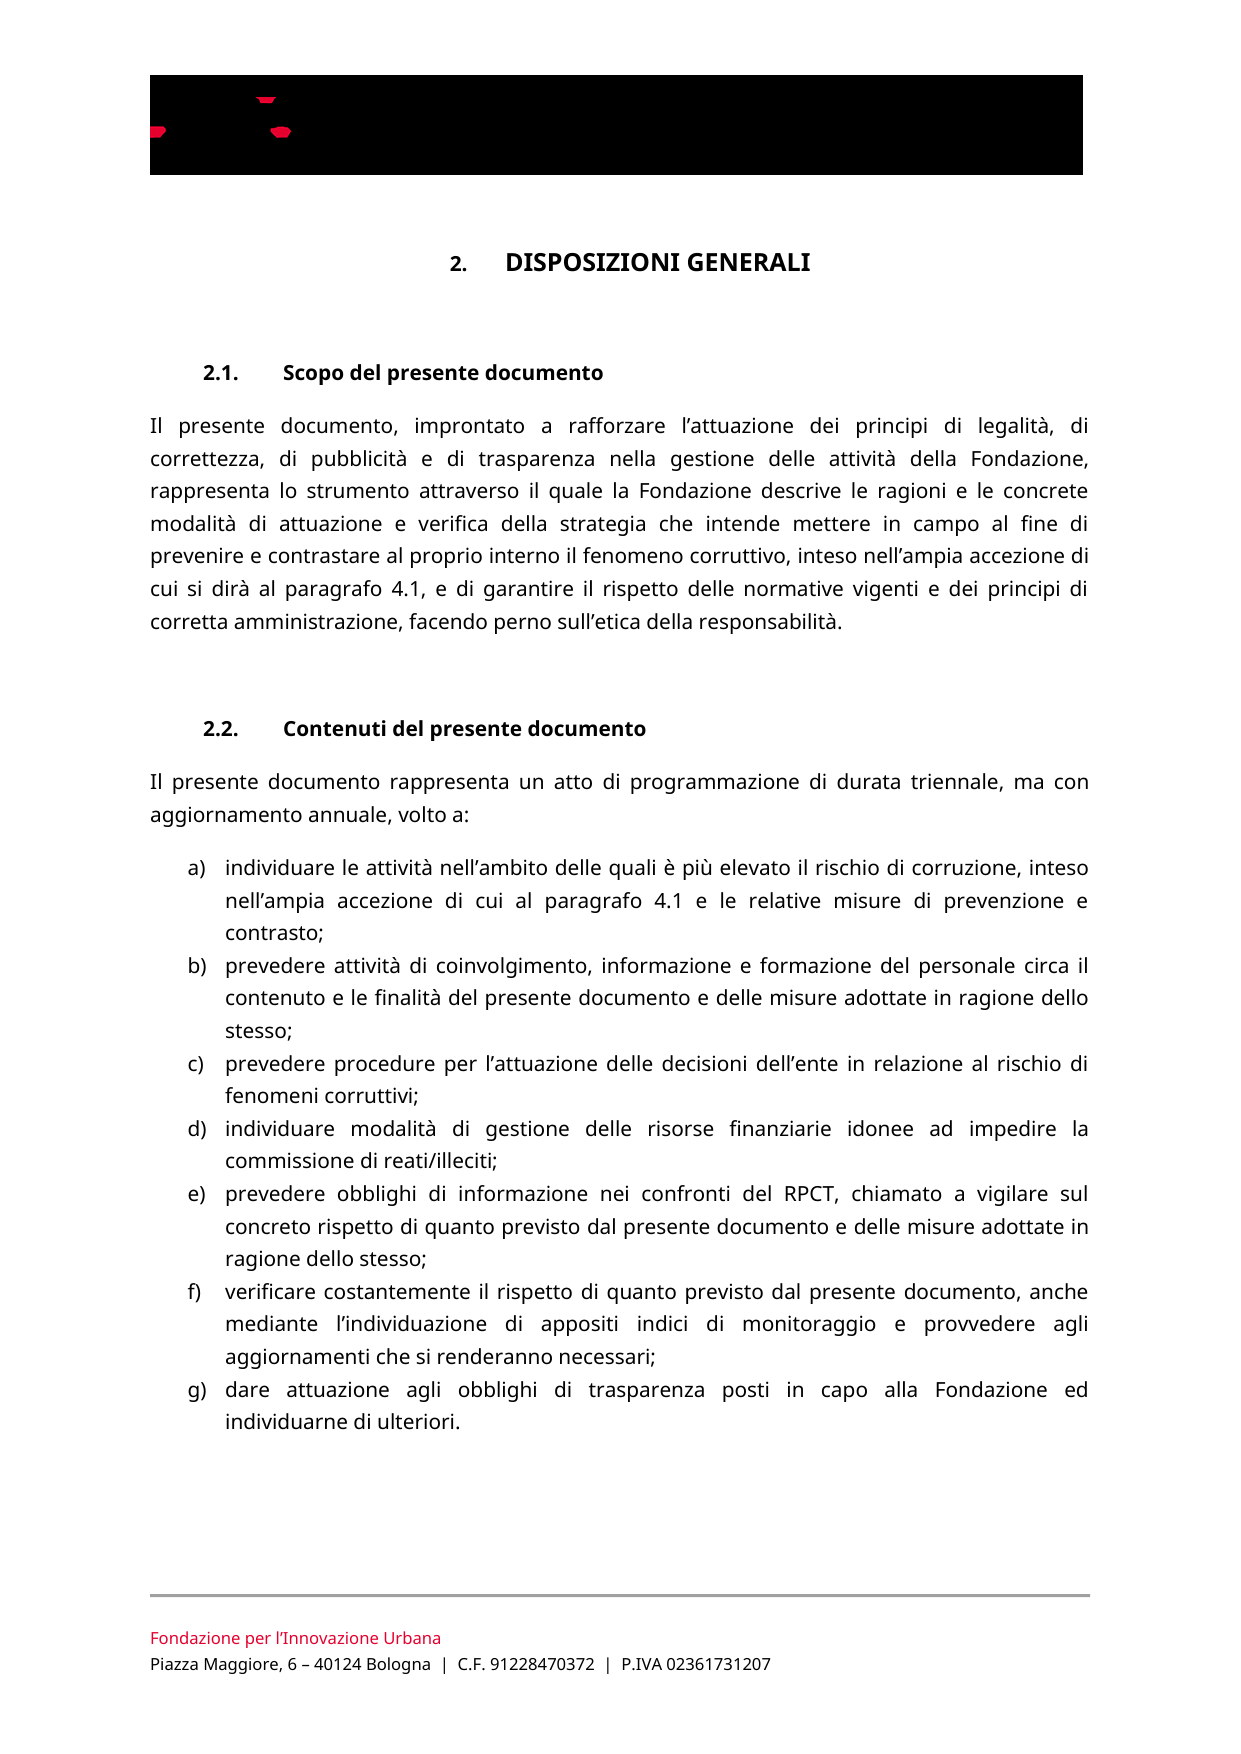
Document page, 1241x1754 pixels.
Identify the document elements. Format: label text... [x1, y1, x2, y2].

list prevedere attività di coinvolgimento, informazione e formazione del personale circa il contenuto e le finalità del presente documento e delle misure adottate in ragione dello stesso; [187, 951, 1090, 1044]
text Il presente documento, improntato a rafforzare l’attuazione dei principi di legalità, di correttezza, di pubblicità e di trasparenza nella gestione delle attività della Fondazione, rappresenta lo strumento attraverso il quale la Fondazione descrive le ragioni e le concrete modalità di attuazione e verifica della strategia che intende mettere in campo al fine di prevenire e contrastare al proprio interno il fenomeno corruttivo, inteso nell’ampia accezione di cui si dirà al paragrafo 4.1, e di garantire il rispetto delle normative vigenti e dei principi di corretta amministrazione, facendo perno sull’etica della responsabilità. [150, 411, 1090, 635]
picture [150, 75, 1083, 175]
list prevedere procedure per l’attuazione delle decisioni dell’ente in relazione al rischio di fenomeni corruttivi; [187, 1049, 1090, 1110]
list DISPOSIZIONI GENERALI [187, 244, 1090, 278]
list prevedere obblighi di informazione nei confronti del RPCT, chiamato a vigilare sul concreto rispetto di quanto previsto dal presente documento e delle misure adottate in ragione dello stesso; [187, 1179, 1090, 1273]
list individuare modalità di gestione delle risorse finanziarie idonee ad impedire la commissione di reati/illeciti; [187, 1114, 1090, 1175]
list verificare costantemente il rispetto di quanto previsto dal presente documento, anche mediante l’individuazione di appositi indici di monitoraggio e provvedere agli aggiornamenti che si renderanno necessari; [187, 1277, 1090, 1371]
list dare attuazione agli obblighi di trasparenza posti in capo alla Fondazione ed individuarne di ulteriori. [187, 1375, 1090, 1436]
text Il presente documento rappresenta un atto di programmazione di durata triennale, ma con aggiornamento annuale, volto a: [150, 767, 1090, 828]
list Contenuti del presente documento [238, 714, 1090, 742]
list individuare le attività nell’ambito delle quali è più elevato il rischio di corruzione, inteso nell’ampia accezione di cui al paragrafo 4.1 e le relative misure di prevenzione e contrasto; [187, 853, 1090, 947]
list Scopo del presente documento [238, 358, 1090, 386]
